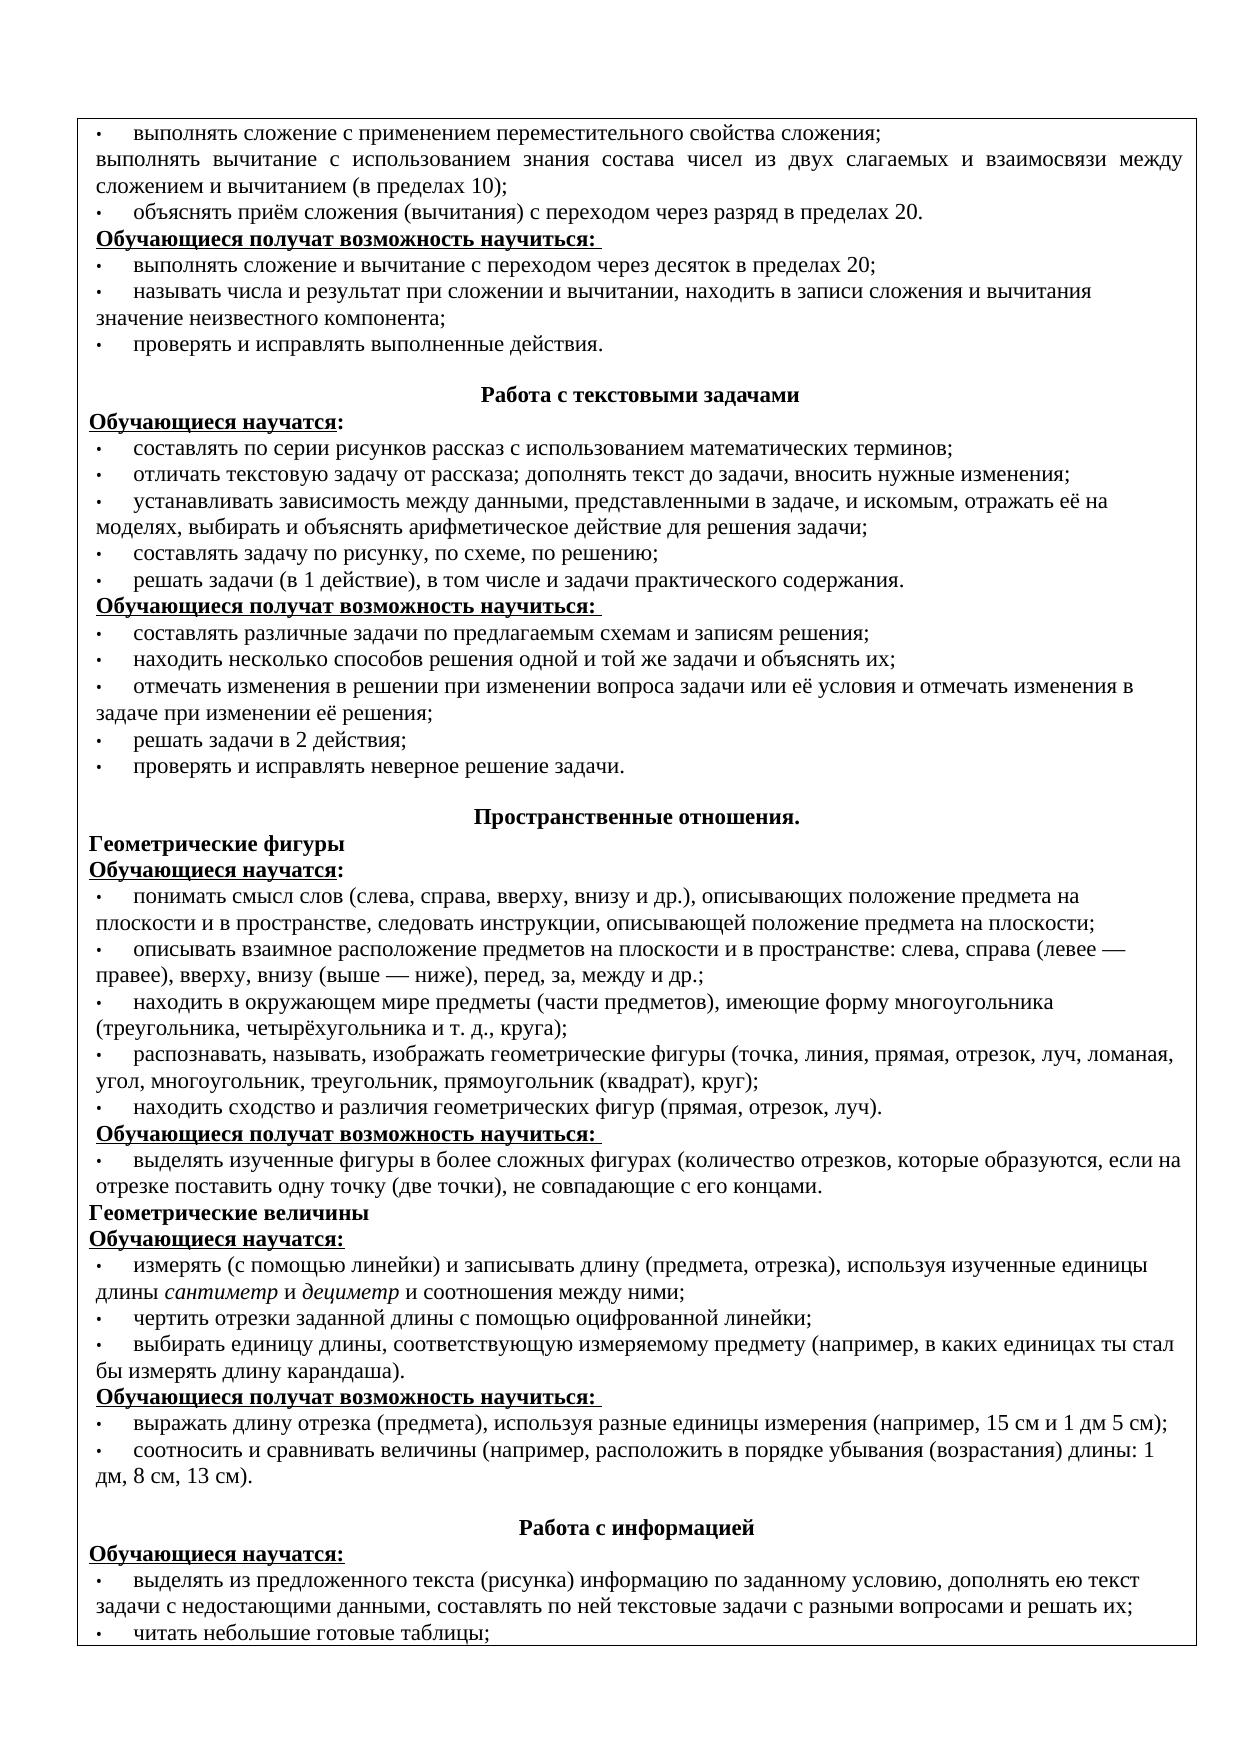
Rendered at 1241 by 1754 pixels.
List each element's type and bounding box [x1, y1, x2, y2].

table_cell [78, 119, 1196, 1645]
